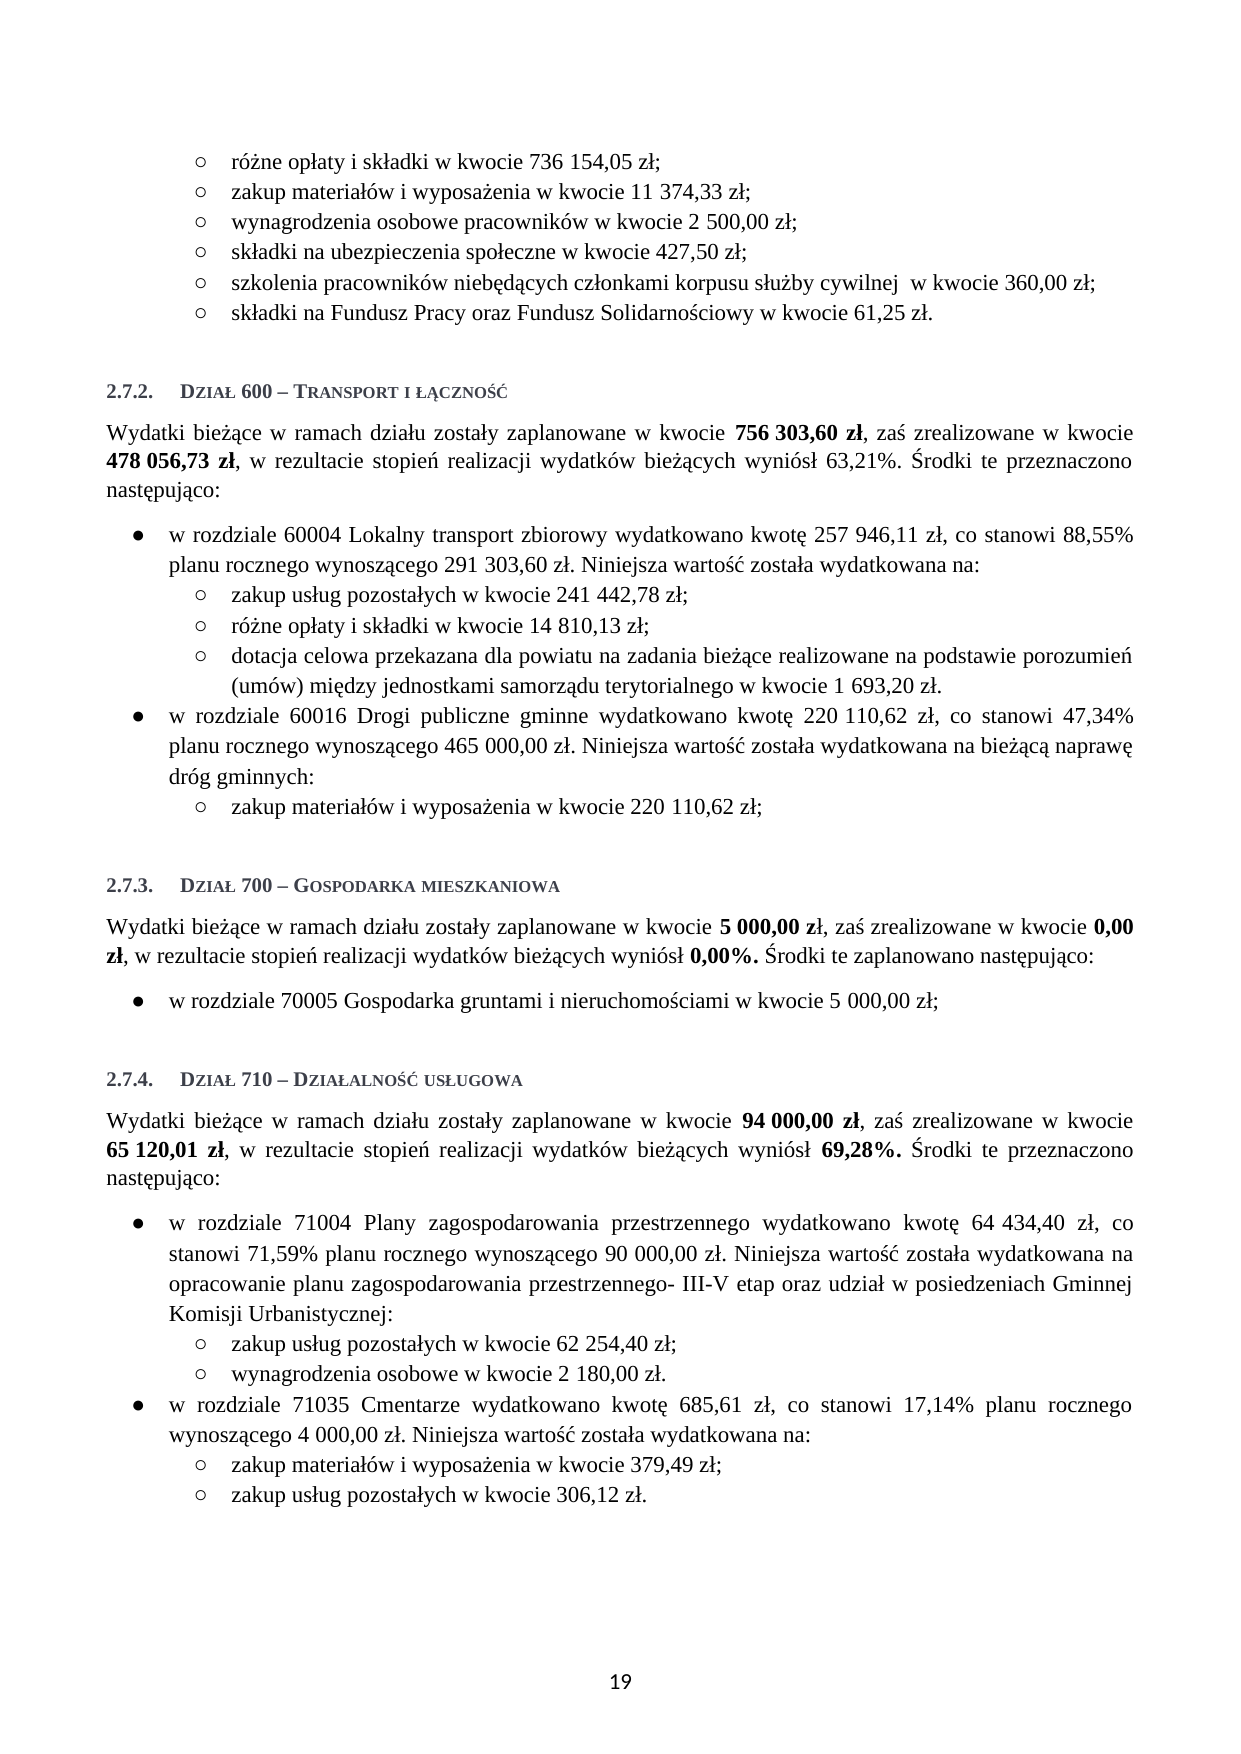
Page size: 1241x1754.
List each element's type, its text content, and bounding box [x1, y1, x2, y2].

list składki na ubezpieczenia społeczne w kwocie 427,50 zł; [194, 238, 1134, 265]
list składki na Fundusz Pracy oraz Fundusz Solidarnościowy w kwocie 61,25 zł. [194, 299, 1134, 325]
list w rozdziale 70005 Gospodarka gruntami i nieruchomościami w kwocie 5 000,00 zł; [131, 987, 1134, 1013]
subtitle Dział 710 – Działalność usługowa [106, 1067, 1134, 1091]
list zakup materiałów i wyposażenia w kwocie 220 110,62 zł; [194, 793, 1134, 819]
list w rozdziale 71035 Cmentarze wydatkowano kwotę 685,61 zł, co stanowi 17,14% planu rocznego wynoszącego 4 000,00 zł. Niniejsza wartość została wydatkowana na: [131, 1391, 1134, 1447]
text Wydatki bieżące w ramach działu zostały zaplanowane w kwocie 756 303,60 zł, zaś zrealizowane w kwocie 478 056,73 zł, w rezultacie stopień realizacji wydatków bieżących wyniósł 63,21%. Środki te przeznaczono następująco: [106, 419, 1134, 502]
list w rozdziale 60004 Lokalny transport zbiorowy wydatkowano kwotę 257 946,11 zł, co stanowi 88,55% planu rocznego wynoszącego 291 303,60 zł. Niniejsza wartość została wydatkowana na: [131, 521, 1134, 578]
list różne opłaty i składki w kwocie 736 154,05 zł; [194, 148, 1134, 174]
list w rozdziale 60016 Drogi publiczne gminne wydatkowano kwotę 220 110,62 zł, co stanowi 47,34% planu rocznego wynoszącego 465 000,00 zł. Niniejsza wartość została wydatkowana na bieżącą naprawę dróg gminnych: [131, 702, 1134, 789]
list różne opłaty i składki w kwocie 14 810,13 zł; [194, 612, 1134, 638]
subtitle Dział 600 – Transport i łączność [106, 379, 1134, 403]
list wynagrodzenia osobowe w kwocie 2 180,00 zł. [194, 1360, 1134, 1387]
list zakup materiałów i wyposażenia w kwocie 11 374,33 zł; [194, 178, 1134, 204]
list dotacja celowa przekazana dla powiatu na zadania bieżące realizowane na podstawie porozumień (umów) między jednostkami samorządu terytorialnego w kwocie 1 693,20 zł. [194, 642, 1134, 698]
list w rozdziale 71004 Plany zagospodarowania przestrzennego wydatkowano kwotę 64 434,40 zł, co stanowi 71,59% planu rocznego wynoszącego 90 000,00 zł. Niniejsza wartość została wydatkowana na opracowanie planu zagospodarowania przestrzennego- III-V etap oraz udział w posiedzeniach Gminnej Komisji Urbanistycznej: [131, 1209, 1134, 1326]
list wynagrodzenia osobowe pracowników w kwocie 2 500,00 zł; [194, 208, 1134, 234]
list szkolenia pracowników niebędących członkami korpusu służby cywilnej w kwocie 360,00 zł; [194, 268, 1134, 295]
subtitle Dział 700 – Gospodarka mieszkaniowa [106, 873, 1134, 897]
list zakup usług pozostałych w kwocie 241 442,78 zł; [194, 582, 1134, 608]
list zakup usług pozostałych w kwocie 306,12 zł. [194, 1481, 1134, 1508]
list zakup materiałów i wyposażenia w kwocie 379,49 zł; [194, 1451, 1134, 1477]
text Wydatki bieżące w ramach działu zostały zaplanowane w kwocie 94 000,00 zł, zaś zrealizowane w kwocie 65 120,01 zł, w rezultacie stopień realizacji wydatków bieżących wyniósł 69,28%. Środki te przeznaczono następująco: [106, 1107, 1134, 1191]
list zakup usług pozostałych w kwocie 62 254,40 zł; [194, 1330, 1134, 1357]
text Wydatki bieżące w ramach działu zostały zaplanowane w kwocie 5 000,00 zł, zaś zrealizowane w kwocie 0,00 zł, w rezultacie stopień realizacji wydatków bieżących wyniósł 0,00%. Środki te zaplanowano następująco: [106, 913, 1134, 968]
